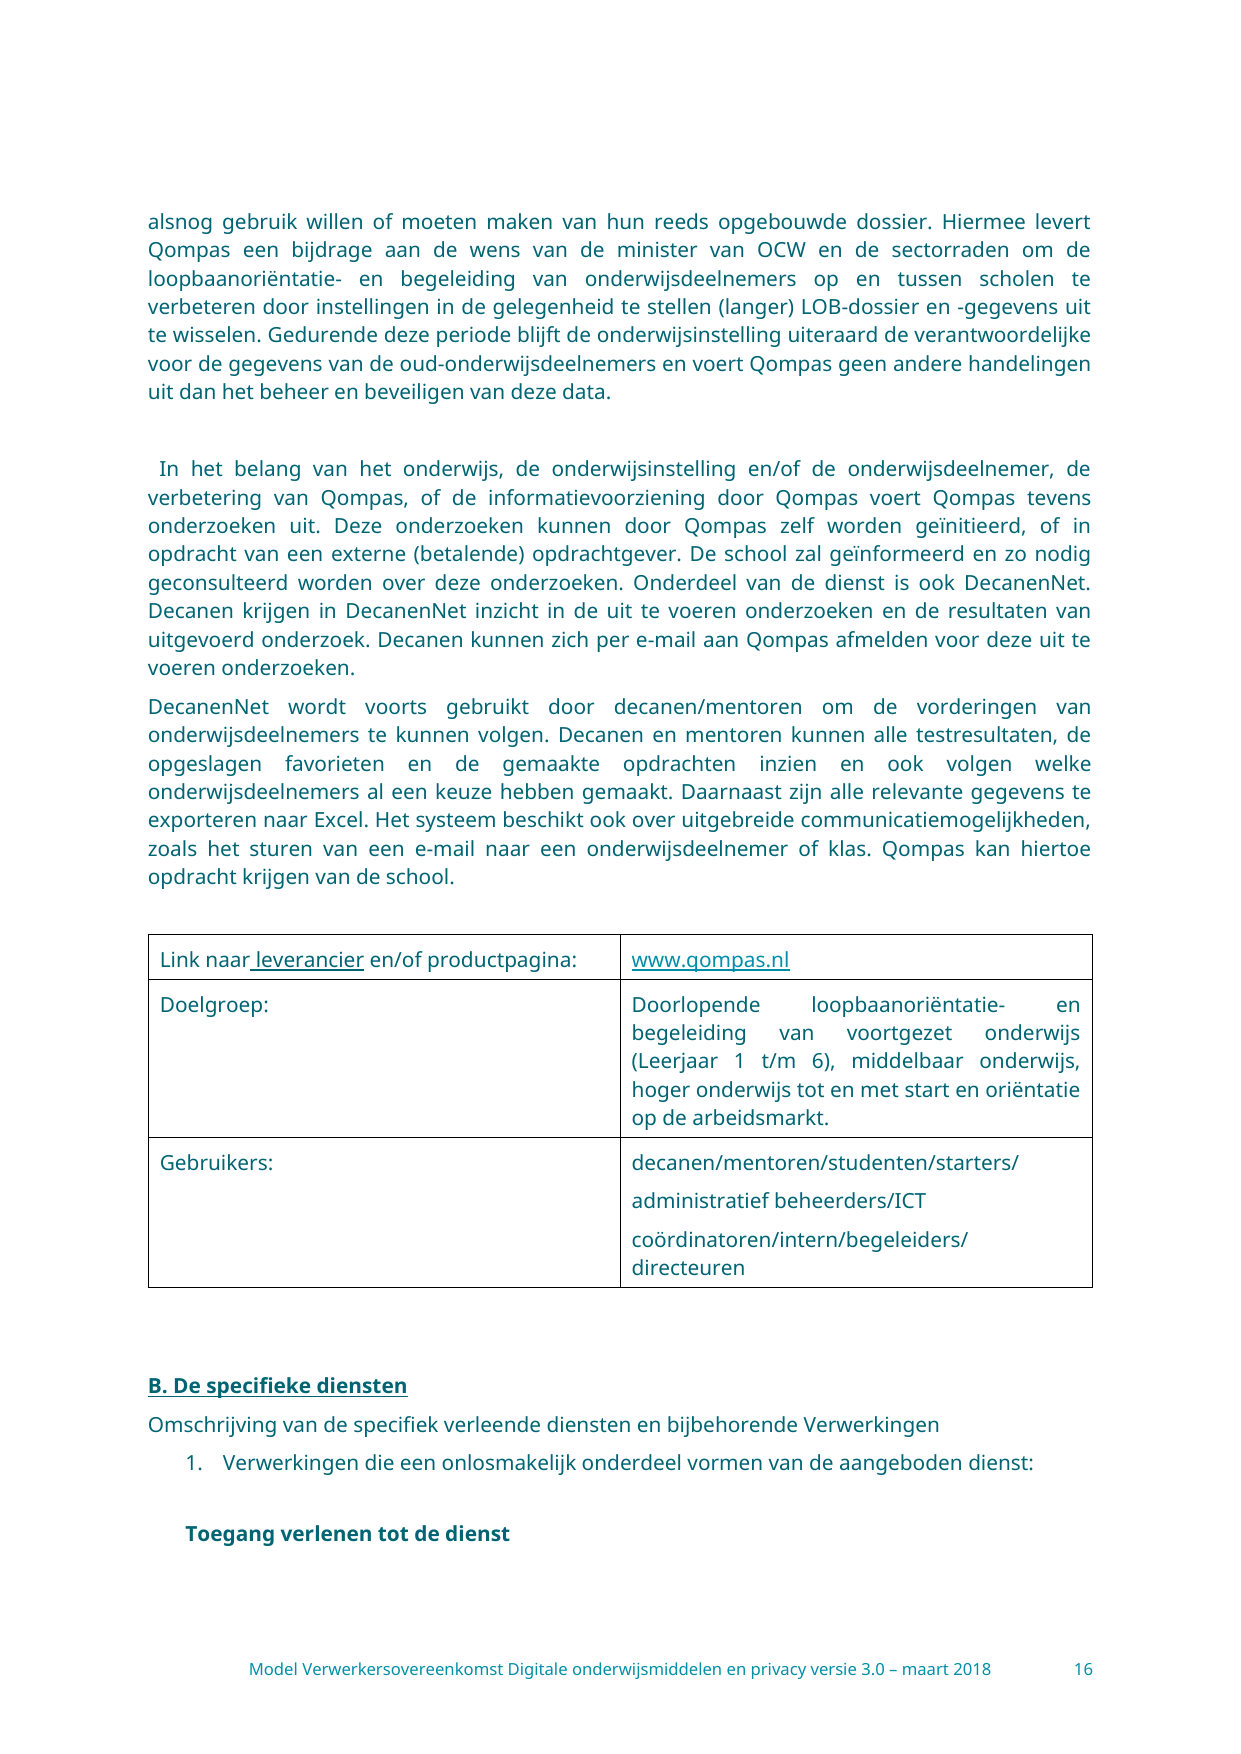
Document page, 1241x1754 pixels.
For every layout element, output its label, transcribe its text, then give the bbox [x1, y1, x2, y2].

table_cell Gebruikers: [149, 1138, 620, 1287]
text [148, 207, 1092, 406]
table_cell decanen/mentoren/studenten/starters/ administratief beheerders/ICT coördinatoren/intern/begeleiders/directeuren [621, 1138, 1092, 1287]
table_cell Doorlopende loopbaanoriëntatie- en begeleiding van voortgezet onderwijs (Leerjaar 1 t/m 6), middelbaar onderwijs, hoger onderwijs tot en met start en oriëntatie op de arbeidsmarkt. [621, 980, 1092, 1137]
list Verwerkingen die een onlosmakelijk onderdeel vormen van de aangeboden dienst: [185, 1448, 1092, 1477]
table_header Link naar leverancier en/of productpagina: [149, 935, 620, 979]
text B. De specifieke diensten [148, 1372, 1092, 1400]
text In het belang van het onderwijs, de onderwijsinstelling en/of de onderwijsdeelnemer, de verbetering van Qompas, of de informatievoorziening door Qompas voert Qompas tevens onderzoeken uit. Deze onderzoeken kunnen door Qompas zelf worden geïnitieerd, of in opdracht van een externe (betalende) opdrachtgever. De school zal geïnformeerd en zo nodig geconsulteerd worden over deze onderzoeken. Onderdeel van de dienst is ook DecanenNet. Decanen krijgen in DecanenNet inzicht in de uit te voeren onderzoeken en de resultaten van uitgevoerd onderzoek. Decanen kunnen zich per e-mail aan Qompas afmelden voor deze uit te voeren onderzoeken. [148, 454, 1092, 682]
text Omschrijving van de specifiek verleende diensten en bijbehorende Verwerkingen [148, 1410, 1092, 1438]
table_cell Doelgroep: [149, 980, 620, 1137]
table_header www.qompas.nl [621, 935, 1092, 979]
text DecanenNet wordt voorts gebruikt door decanen/mentoren om de vorderingen van onderwijsdeelnemers te kunnen volgen. Decanen en mentoren kunnen alle testresultaten, de opgeslagen favorieten en de gemaakte opdrachten inzien en ook volgen welke onderwijsdeelnemers al een keuze hebben gemaakt. Daarnaast zijn alle relevante gegevens te exporteren naar Excel. Het systeem beschikt ook over uitgebreide communicatiemogelijkheden, zoals het sturen van een e-mail naar een onderwijsdeelnemer of klas. Qompas kan hiertoe opdracht krijgen van de school. [148, 692, 1092, 891]
text Toegang verlenen tot de dienst [185, 1519, 1092, 1577]
